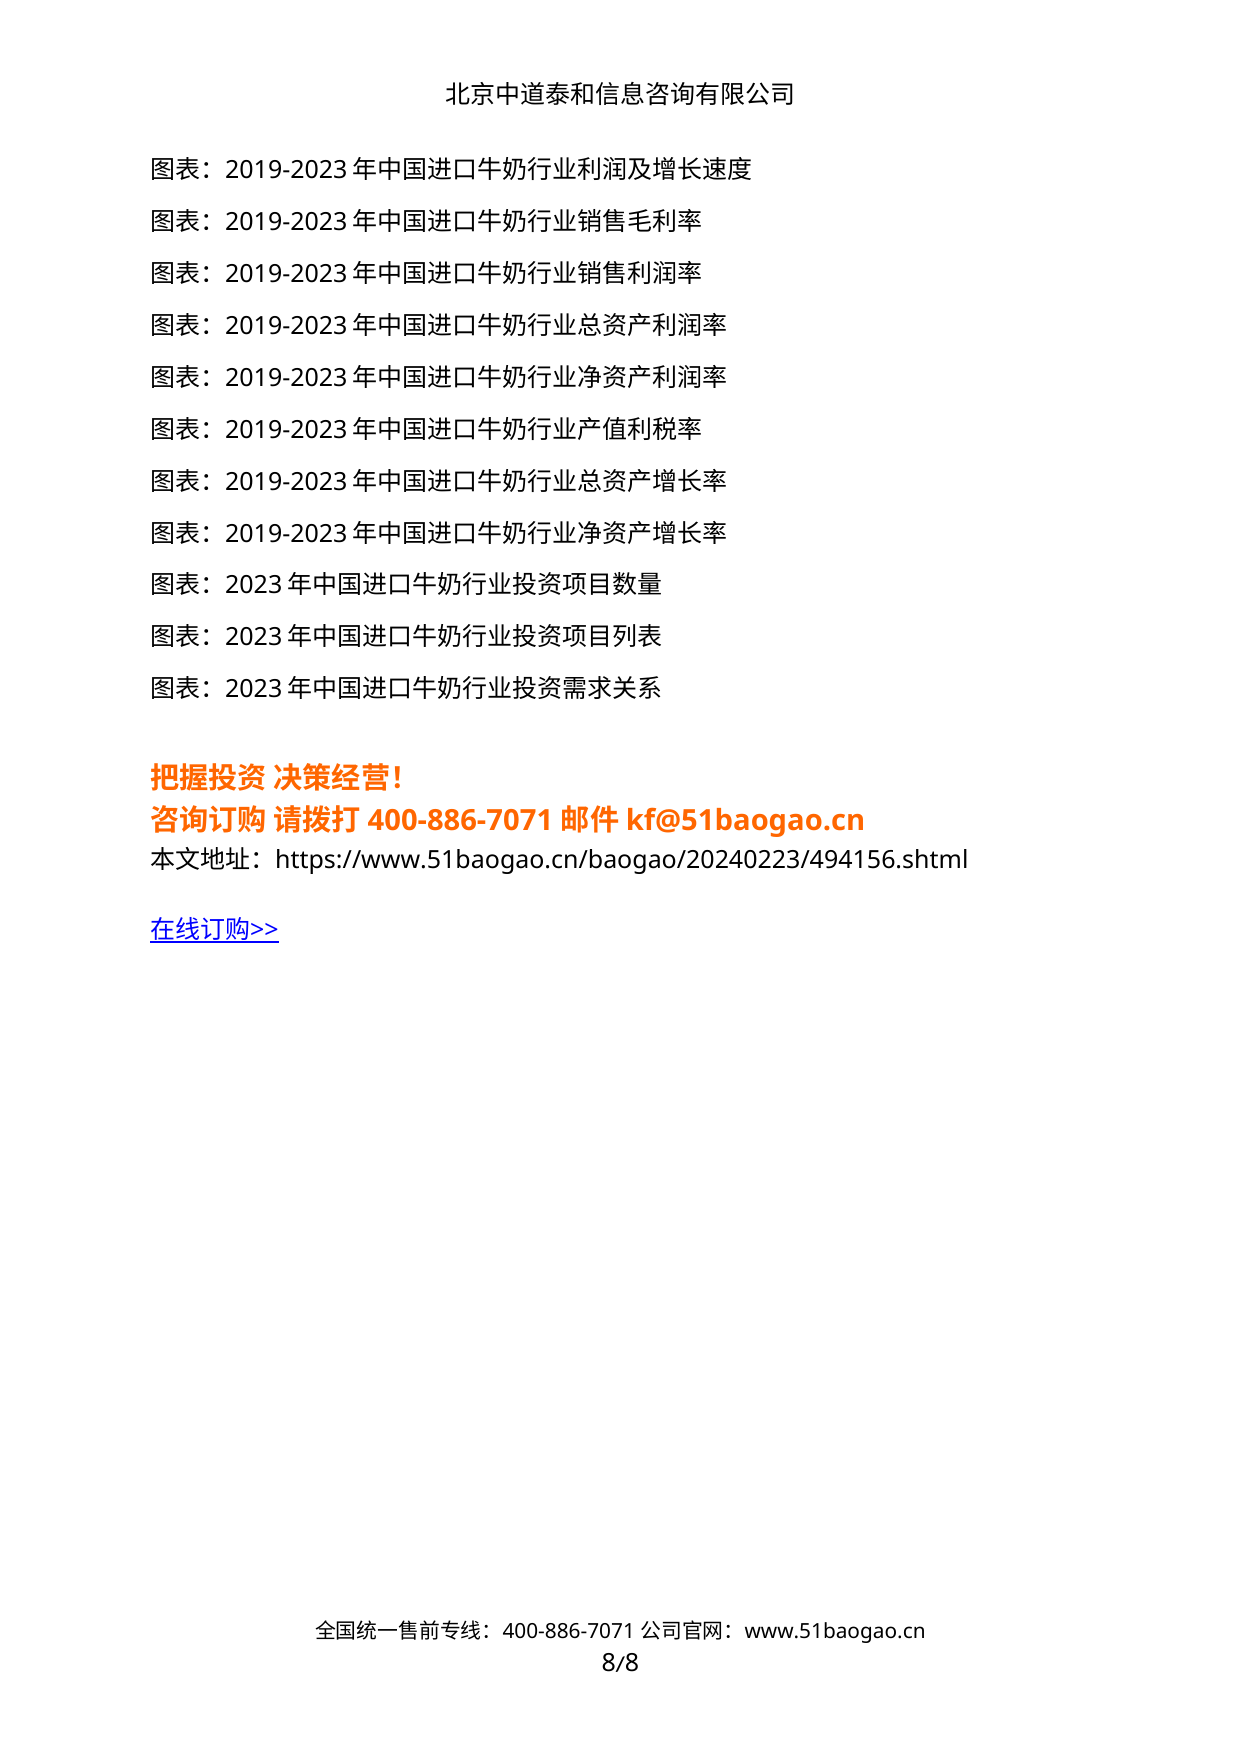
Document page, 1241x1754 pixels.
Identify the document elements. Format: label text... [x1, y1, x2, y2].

text 图表：2019-2023年中国进口牛奶行业净资产利润率 [150, 357, 1090, 394]
text 图表：2019-2023年中国进口牛奶行业总资产增长率 [150, 461, 1090, 497]
text 图表：2019-2023年中国进口牛奶行业销售毛利率 [150, 202, 1090, 238]
text 图表：2023年中国进口牛奶行业投资项目列表 [150, 617, 1090, 653]
text 图表：2019-2023年中国进口牛奶行业利润及增长速度 [150, 150, 1090, 186]
text 把握投资 决策经营！咨询订购 请拨打 400-886-7071 邮件 kf@51baogao.cn本文地址：https://www.51baogao.cn/baogao/20240223/494156.shtml [150, 721, 1090, 876]
text 图表：2023年中国进口牛奶行业投资需求关系 [150, 669, 1090, 705]
text 图表：2023年中国进口牛奶行业投资项目数量 [150, 565, 1090, 601]
text 在线订购>> [150, 876, 1090, 946]
text 图表：2019-2023年中国进口牛奶行业净资产增长率 [150, 513, 1090, 549]
text 图表：2019-2023年中国进口牛奶行业总资产利润率 [150, 306, 1090, 342]
text 图表：2019-2023年中国进口牛奶行业产值利税率 [150, 409, 1090, 446]
text 图表：2019-2023年中国进口牛奶行业销售利润率 [150, 254, 1090, 290]
